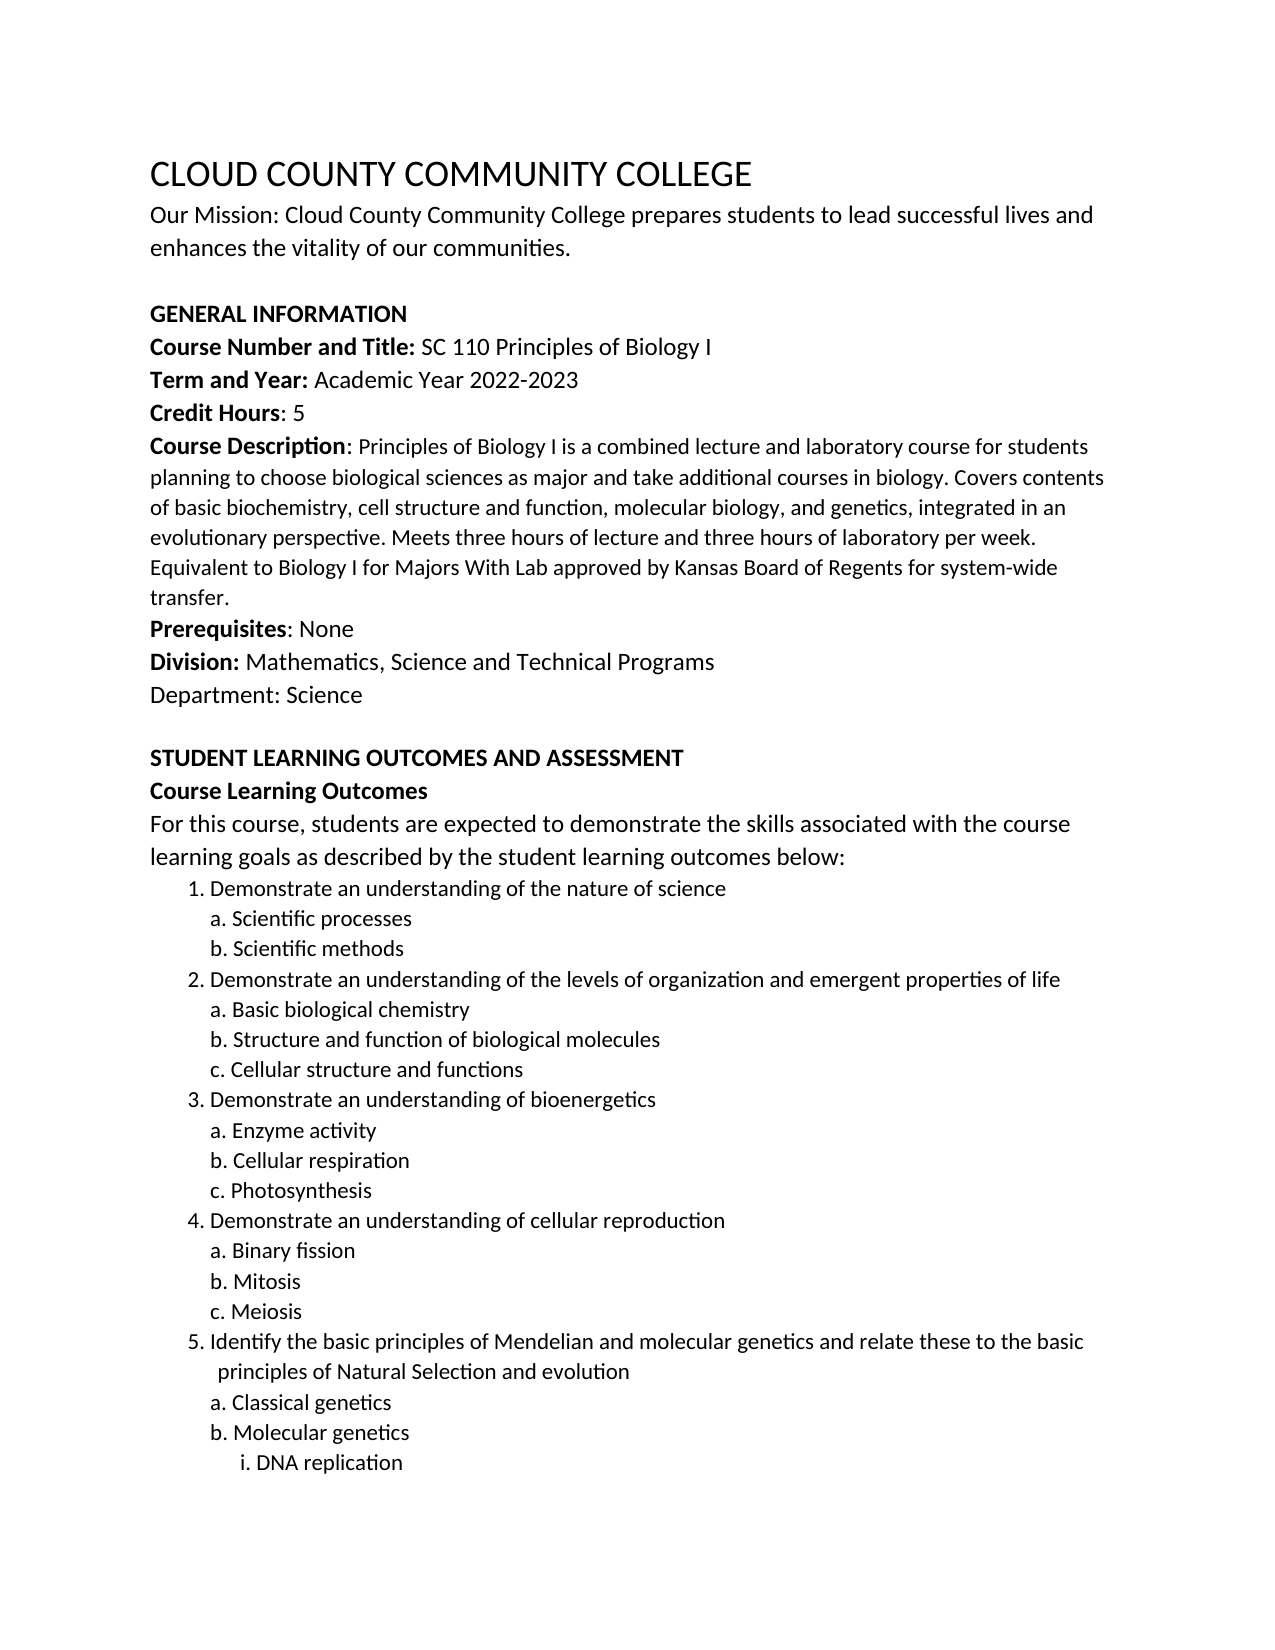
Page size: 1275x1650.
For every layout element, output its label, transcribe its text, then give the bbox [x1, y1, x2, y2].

text 5. Identify the basic principles of Mendelian and molecular genetics and relate these to the basic principles of Natural Selection and evolution [187, 1327, 1125, 1385]
text c. Photosynthesis [210, 1176, 1125, 1204]
text Term and Year: Academic Year 2022-2023 [150, 364, 1125, 394]
text 4. Demonstrate an understanding of cellular reproduction [187, 1206, 1125, 1234]
text STUDENT LEARNING OUTCOMES AND ASSESSMENT [150, 742, 1125, 773]
text CLOUD COUNTY COMMUNITY COLLEGE [150, 150, 1125, 196]
text Prerequisites: None [150, 614, 1125, 644]
text a. Classical genetics [210, 1388, 1125, 1416]
text Credit Hours: 5 [150, 397, 1125, 427]
text Division: Mathematics, Science and Technical Programs Department: Science [150, 647, 1125, 740]
text Course Learning Outcomes [150, 775, 1125, 806]
text 1. Demonstrate an understanding of the nature of science [187, 874, 1125, 902]
text Course Number and Title: SC 110 Principles of Biology I [150, 331, 1125, 362]
text b. Molecular genetics [210, 1418, 1125, 1446]
text For this course, students are expected to demonstrate the skills associated with the course learning goals as described by the student learning outcomes below: [150, 808, 1125, 872]
text i. DNA replication [240, 1448, 1125, 1476]
text c. Cellular structure and functions [210, 1055, 1125, 1083]
text GENERAL INFORMATION [150, 298, 1125, 329]
text Our Mission: Cloud County Community College prepares students to lead successful lives and enhances the vitality of our communities. [150, 199, 1125, 263]
text b. Scientific methods [210, 934, 1125, 962]
text b. Cellular respiration [210, 1146, 1125, 1174]
text 2. Demonstrate an understanding of the levels of organization and emergent properties of life [187, 965, 1125, 993]
text b. Structure and function of biological molecules [210, 1025, 1125, 1053]
text a. Binary fission [210, 1237, 1125, 1264]
text a. Enzyme activity [210, 1116, 1125, 1144]
text 3. Demonstrate an understanding of bioenergetics [187, 1086, 1125, 1113]
text a. Basic biological chemistry [210, 995, 1125, 1023]
text Course Description: Principles of Biology I is a combined lecture and laboratory course for students planning to choose biological sciences as major and take additional courses in biology. Covers contents of basic biochemistry, cell structure and function, molecular biology, and genetics, integrated in an evolutionary perspective. Meets three hours of lecture and three hours of laboratory per week. Equivalent to Biology I for Majors With Lab approved by Kansas Board of Regents for system-wide transfer. [150, 430, 1125, 611]
text b. Mitosis [210, 1267, 1125, 1295]
text a. Scientific processes [210, 904, 1125, 932]
text c. Meiosis [210, 1297, 1125, 1325]
